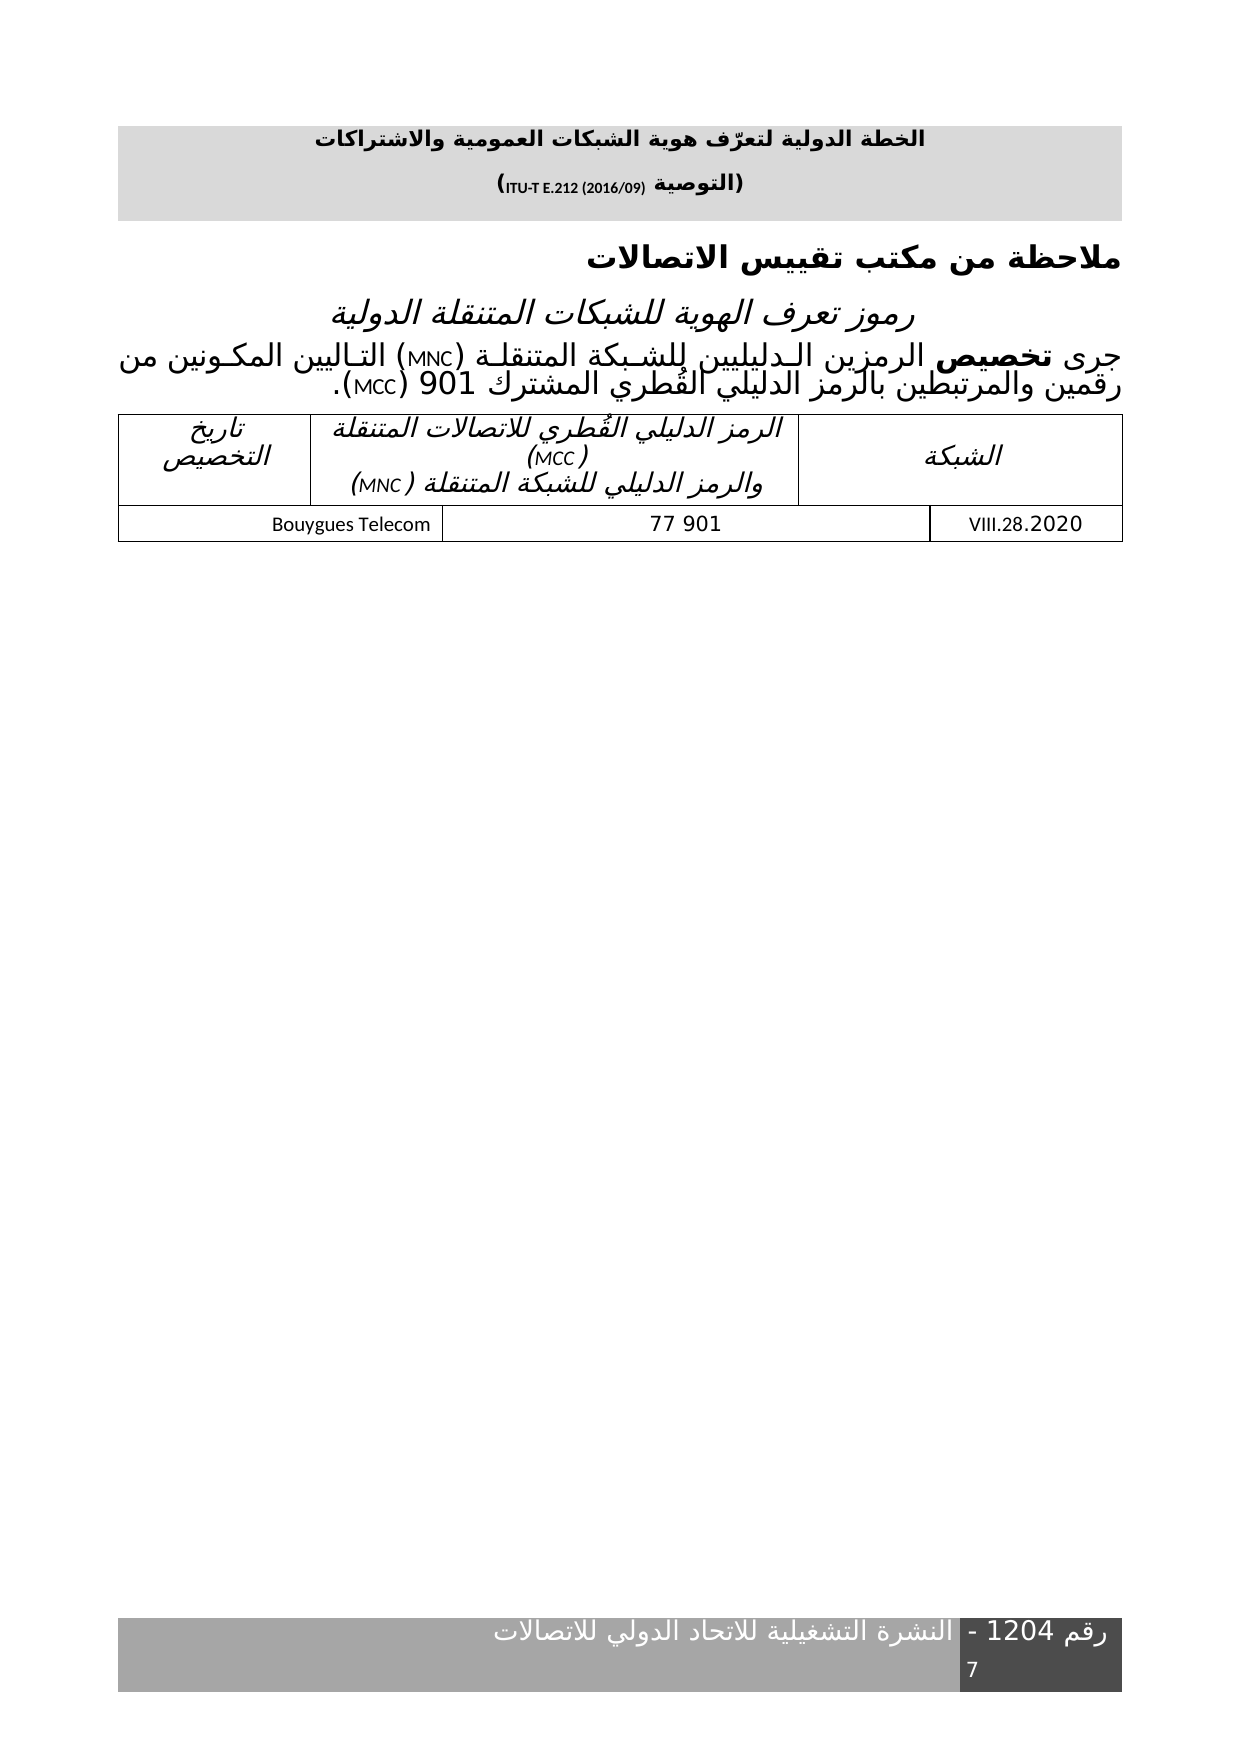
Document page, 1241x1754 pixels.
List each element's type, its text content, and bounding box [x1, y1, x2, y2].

table_cell Bouygues Telecom [119, 506, 442, 541]
text جرى تخصيص الرمزين الدليليين للشبكة المتنقلة (MNC) التاليين المكونين من رقمين والمرتبطين بالرمز الدليلي القُطري المشترك 901 (MCC). [118, 343, 1122, 402]
table_header الرمز الدليلي القُطري للاتصالات المتنقلة (MCC) والرمز الدليلي للشبكة المتنقلة (MNC) [311, 415, 798, 505]
text رموز تعرف الهوية للشبكات المتنقلة الدولية [118, 300, 740, 331]
table_header الشبكة [799, 415, 1122, 505]
text رموز تعرف الهوية للشبكات المتنقلة الدولية [725, 300, 1122, 331]
subtitle ملاحظة من مكتب تقييس الاتصالات [118, 246, 1122, 275]
table_cell 2020.VIII.28 [931, 506, 1122, 541]
table_cell 901 77 [443, 506, 929, 541]
table_header تاريخ التخصيص [119, 415, 310, 505]
subtitle الخطة الدولية لتعرّف هوية الشبكات العمومية والاشتراكات (التوصية ITU-T E.212 (2016/09)) [118, 126, 1122, 216]
